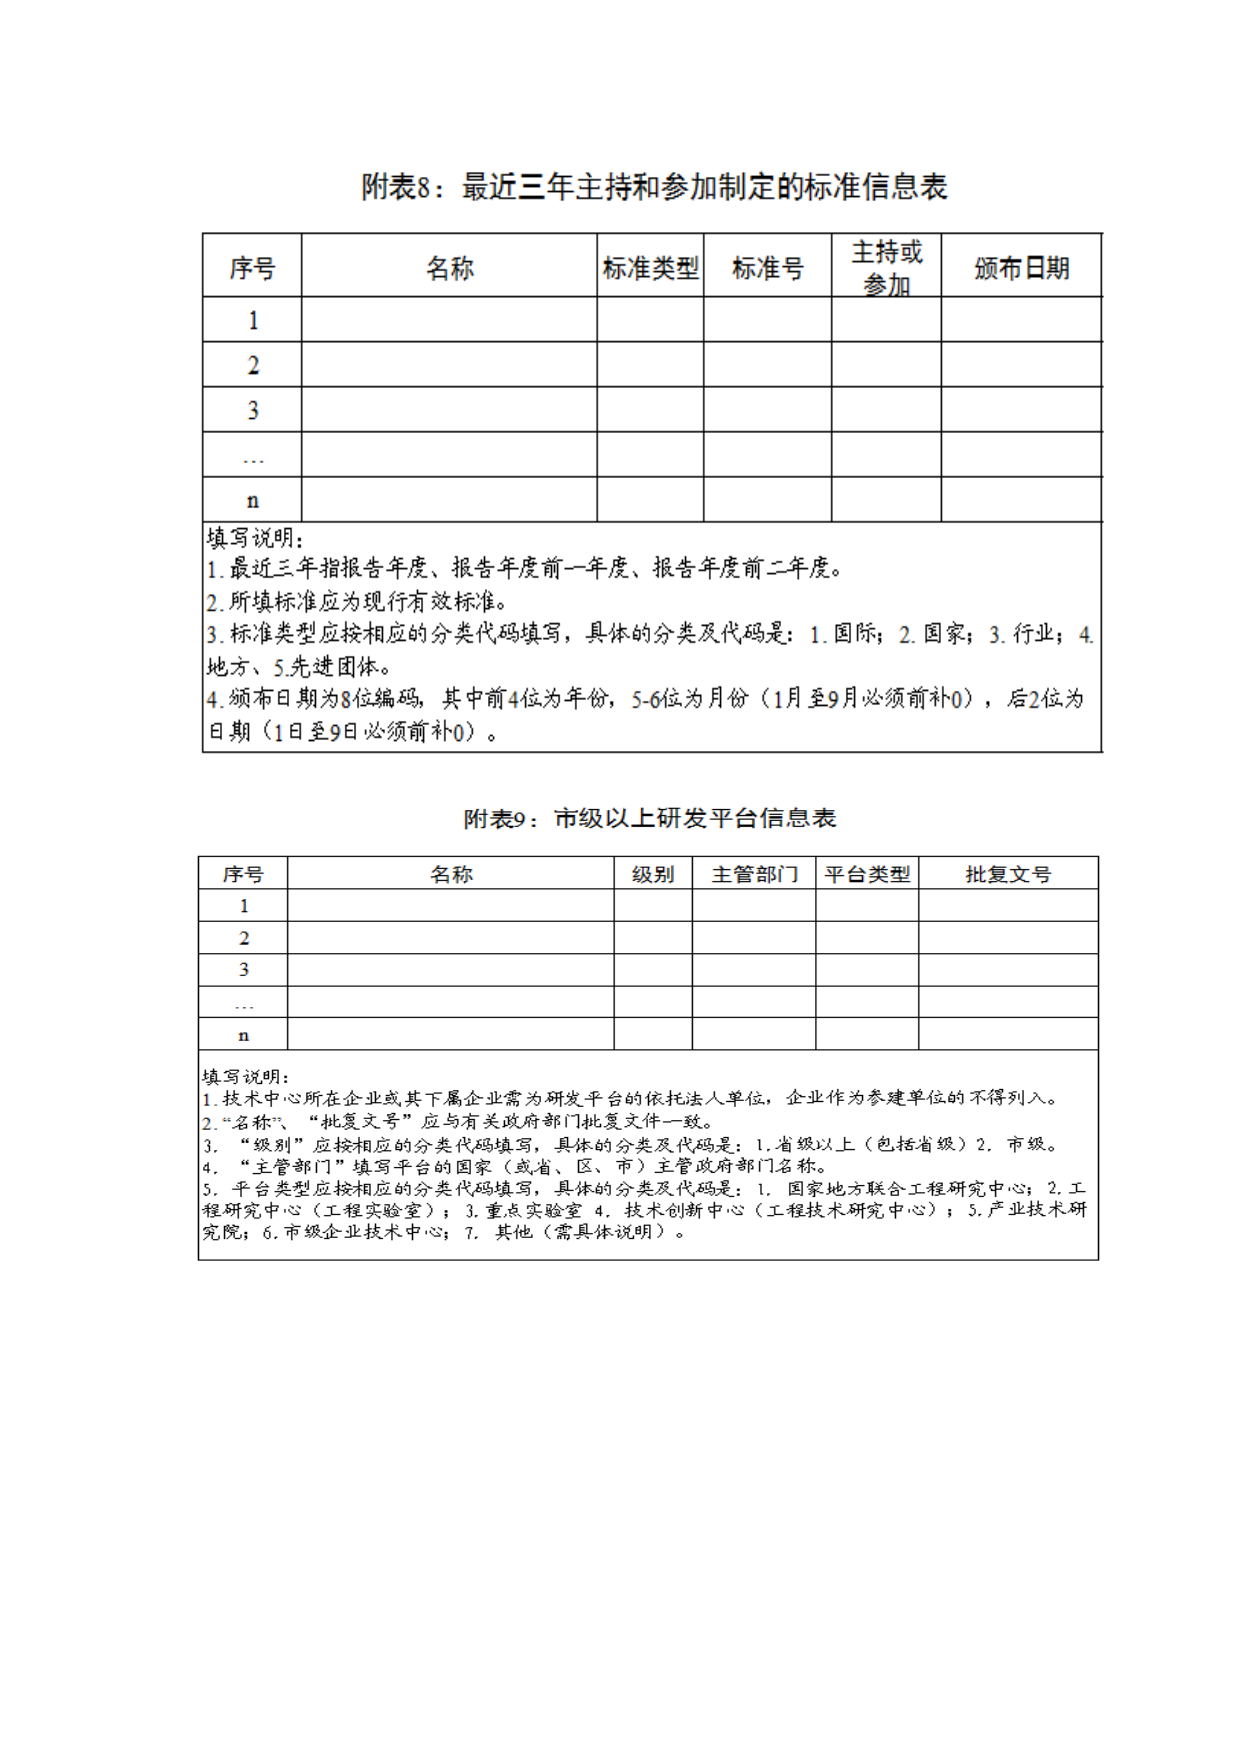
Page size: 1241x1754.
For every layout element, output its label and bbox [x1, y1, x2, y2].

picture [187, 779, 1109, 1268]
picture [187, 162, 1113, 760]
